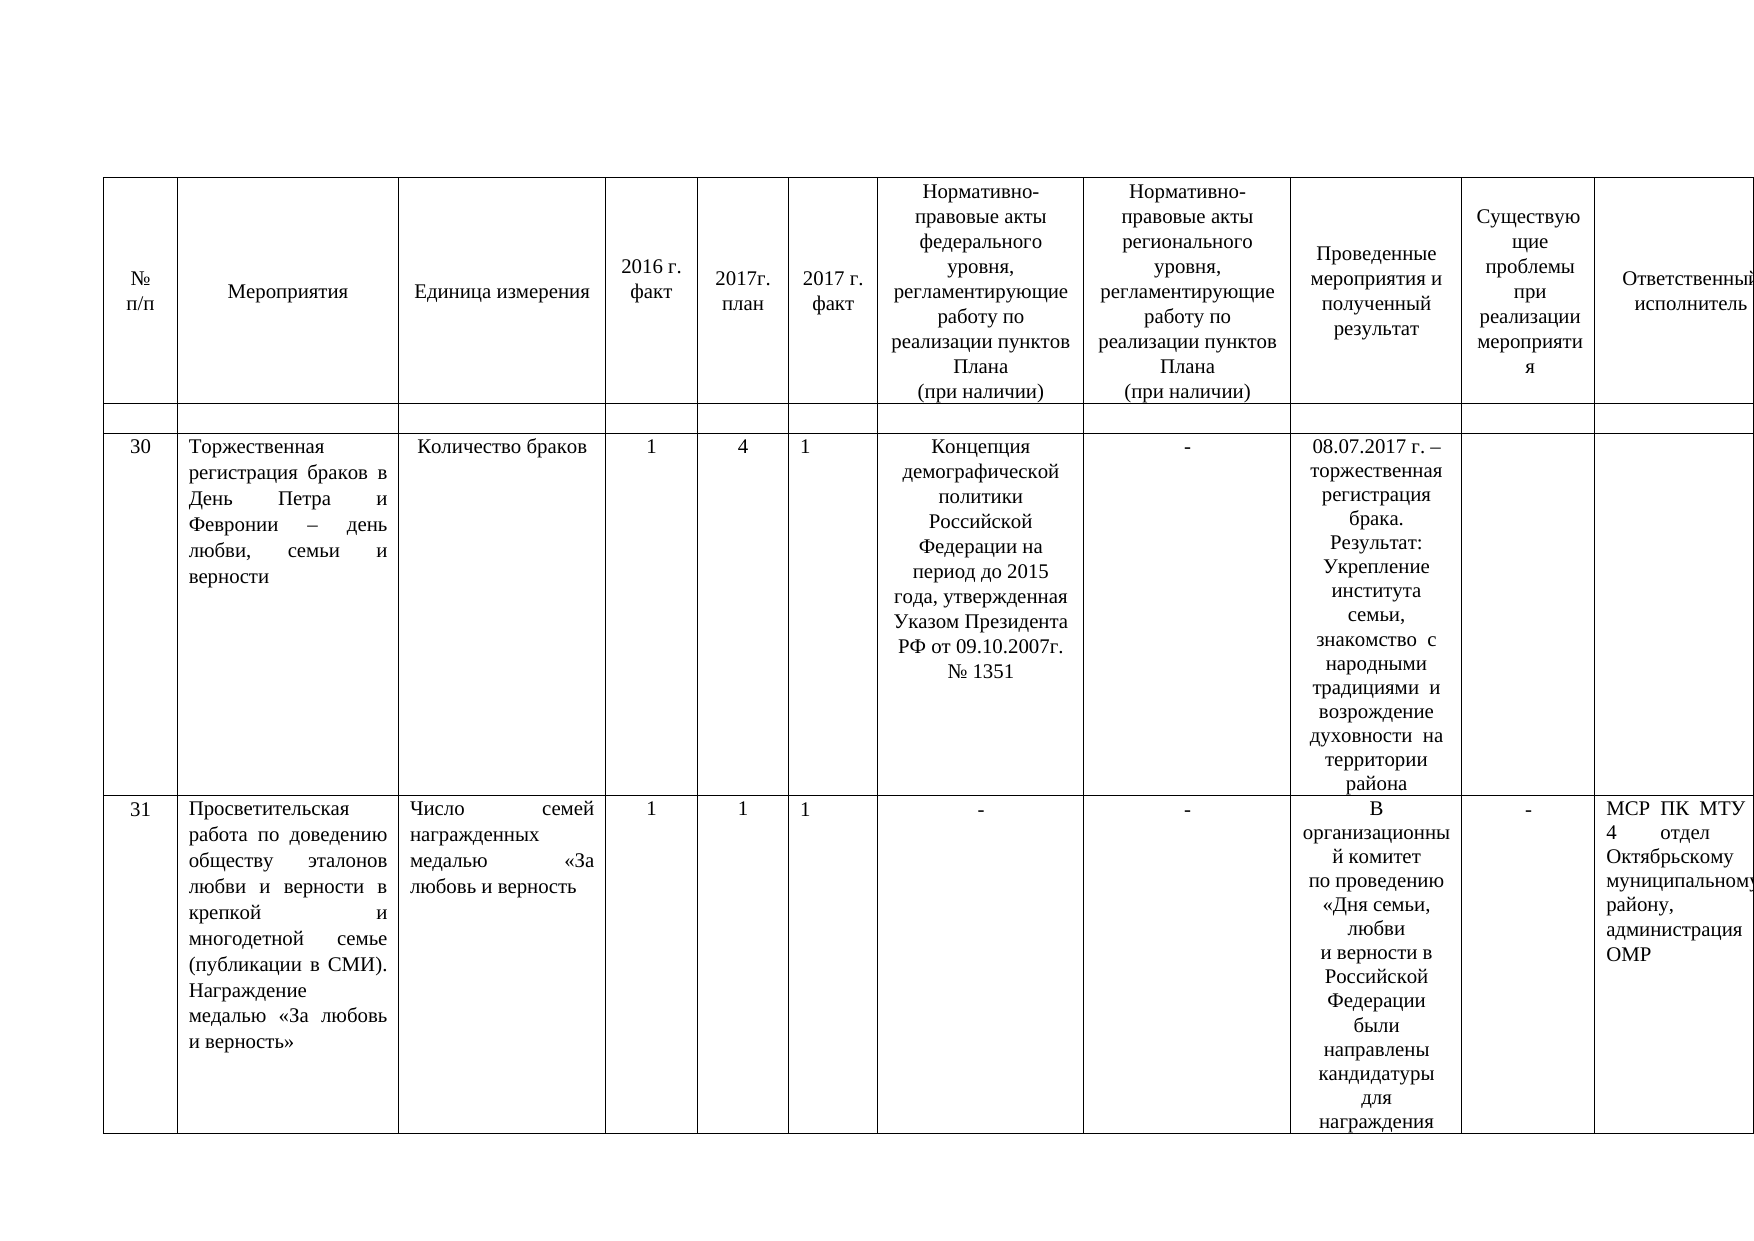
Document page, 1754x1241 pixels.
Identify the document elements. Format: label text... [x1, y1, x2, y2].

table_header Нормативно-правовые акты регионального уровня, регламентирующие работу по реализации пунктов Плана (при наличии) [1084, 178, 1290, 403]
table_cell 1 [698, 796, 788, 1133]
table_cell 30 [104, 434, 177, 795]
table_cell 31 [104, 796, 177, 1133]
table_cell [178, 404, 398, 433]
table_cell [789, 404, 877, 433]
table_cell [1462, 434, 1594, 795]
table_header Проведенные мероприятия и полученный результат [1291, 178, 1461, 403]
table_cell [698, 404, 788, 433]
table_header № п/п [104, 178, 177, 403]
table_cell 1 [606, 796, 697, 1133]
table_cell Число семей награжденных медалью «За любовь и верность [399, 796, 605, 1133]
table_header Нормативно-правовые акты федерального уровня, регламентирующие работу по реализации пунктов Плана (при наличии) [878, 178, 1083, 403]
table_cell - [1462, 796, 1594, 1133]
table_cell В организационный комитет по проведению «Дня семьи, любви и верности в Российской Федерации были направлены кандидатуры для награждения медалью «За любовь и верность», из представленных семей только одна семья получила медаль. 08.08.2017 г. состоялось торжественное вручение медали «За любовь и верность» семье Пермяковых. Результат: Пропаганда семейных ценностей [1291, 796, 1461, 1133]
table_cell 1 [606, 434, 697, 795]
table_header Ответственный исполнитель [1595, 178, 1753, 403]
table_cell 1 [789, 434, 877, 795]
table_cell [399, 404, 605, 433]
table_cell Количество браков [399, 434, 605, 795]
table_cell - [878, 796, 1083, 1133]
table_header 2017г. план [698, 178, 788, 403]
table_header 2017 г. факт [789, 178, 877, 403]
table_cell 4 [698, 434, 788, 795]
table_cell [104, 404, 177, 433]
table_cell - [1084, 434, 1290, 795]
table_header 2016 г. факт [606, 178, 697, 403]
table_header Единица измерения [399, 178, 605, 403]
table_cell [1084, 404, 1290, 433]
table_cell [1595, 404, 1753, 433]
table_cell - [1084, 796, 1290, 1133]
table_cell 1 [789, 796, 877, 1133]
table_cell Торжественная регистрация браков в День Петра и Февронии – день любви, семьи и верности [178, 434, 398, 795]
table_header Существующие проблемы при реализации мероприятия [1462, 178, 1594, 403]
table_cell Концепция демографической политики Российской Федерации на период до 2015 года, утвержденная Указом Президента РФ от 09.10.2007г. № 1351 [878, 434, 1083, 795]
table_cell [1595, 434, 1753, 795]
table_cell [878, 404, 1083, 433]
table_cell [1462, 404, 1594, 433]
table_header Мероприятия [178, 178, 398, 403]
table_cell МСР ПК МТУ № 4 отдел по Октябрьскому муниципальному району, администрация ОМР [1595, 796, 1753, 1133]
table_cell 08.07.2017 г. – торжественная регистрация брака. Результат: Укрепление института семьи, знакомство с народными традициями и возрождение духовности на территории района [1291, 434, 1461, 795]
table_cell [606, 404, 697, 433]
table_cell [1291, 404, 1461, 433]
table_cell Просветительская работа по доведению обществу эталонов любви и верности в крепкой и многодетной семье (публикации в СМИ). Награждение медалью «За любовь и верность» [178, 796, 398, 1133]
